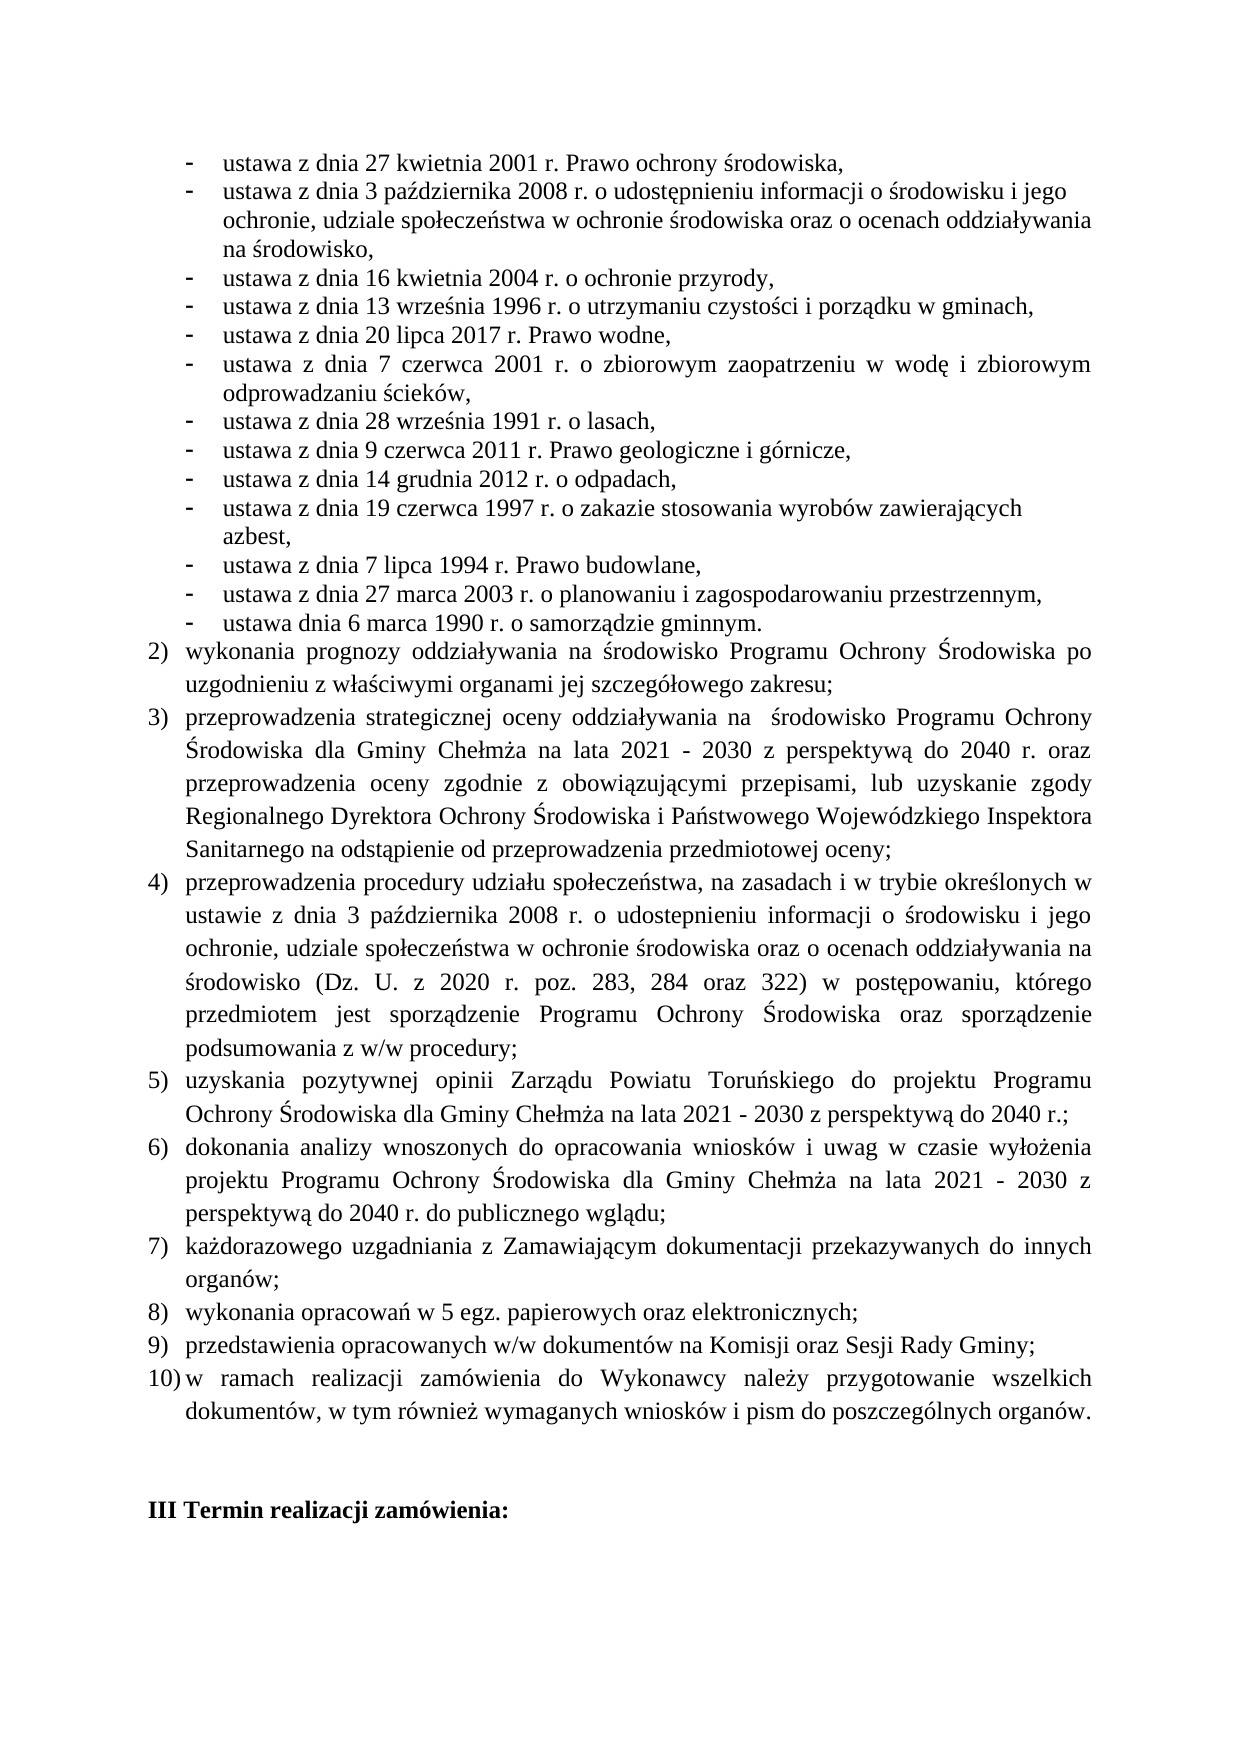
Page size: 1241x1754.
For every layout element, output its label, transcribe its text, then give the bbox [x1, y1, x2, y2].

list w ramach realizacji zamówienia do Wykonawcy należy przygotowanie wszelkich dokumentów, w tym również wymaganych wniosków i pism do poszczególnych organów. [148, 1363, 1093, 1424]
list każdorazowego uzgadniania z Zamawiającym dokumentacji przekazywanych do innych organów; [148, 1231, 1093, 1292]
list ustawa z dnia 27 kwietnia 2001 r. Prawo ochrony środowiska, [185, 148, 1093, 176]
list przeprowadzenia strategicznej oceny oddziaływania na środowisko Programu Ochrony Środowiska dla Gminy Chełmża na lata 2021 - 2030 z perspektywą do 2040 r. oraz przeprowadzenia oceny zgodnie z obowiązującymi przepisami, lub uzyskanie zgody Regionalnego Dyrektora Ochrony Środowiska i Państwowego Wojewódzkiego Inspektora Sanitarnego na odstąpienie od przeprowadzenia przedmiotowej oceny; [148, 702, 1093, 863]
list ustawa z dnia 7 lipca 1994 r. Prawo budowlane, [185, 550, 1093, 579]
list przedstawienia opracowanych w/w dokumentów na Komisji oraz Sesji Rady Gminy; [148, 1330, 1093, 1358]
list ustawa z dnia 19 czerwca 1997 r. o zakazie stosowania wyrobów zawierających azbest, [185, 493, 1093, 550]
list ustawa dnia 6 marca 1990 r. o samorządzie gminnym. [185, 608, 1093, 636]
list ustawa z dnia 14 grudnia 2012 r. o odpadach, [185, 464, 1093, 493]
list wykonania opracowań w 5 egz. papierowych oraz elektronicznych; [148, 1297, 1093, 1326]
list przeprowadzenia procedury udziału społeczeństwa, na zasadach i w trybie określonych w ustawie z dnia 3 października 2008 r. o udostepnieniu informacji o środowisku i jego ochronie, udziale społeczeństwa w ochronie środowiska oraz o ocenach oddziaływania na środowisko (Dz. U. z 2020 r. poz. 283, 284 oraz 322) w postępowaniu, którego przedmiotem jest sporządzenie Programu Ochrony Środowiska oraz sporządzenie podsumowania z w/w procedury; [148, 867, 1093, 1061]
list ustawa z dnia 16 kwietnia 2004 r. o ochronie przyrody, [185, 263, 1093, 291]
list ustawa z dnia 27 marca 2003 r. o planowaniu i zagospodarowaniu przestrzennym, [185, 579, 1093, 608]
list ustawa z dnia 28 września 1991 r. o lasach, [185, 406, 1093, 435]
list ustawa z dnia 9 czerwca 2011 r. Prawo geologiczne i górnicze, [185, 435, 1093, 464]
list ustawa z dnia 7 czerwca 2001 r. o zbiorowym zaopatrzeniu w wodę i zbiorowym odprowadzaniu ścieków, [185, 349, 1093, 406]
list wykonania prognozy oddziaływania na środowisko Programu Ochrony Środowiska po uzgodnieniu z właściwymi organami jej szczegółowego zakresu; [148, 636, 1093, 698]
list ustawa z dnia 13 września 1996 r. o utrzymaniu czystości i porządku w gminach, [185, 291, 1093, 320]
list ustawa z dnia 3 października 2008 r. o udostępnieniu informacji o środowisku i jego ochronie, udziale społeczeństwa w ochronie środowiska oraz o ocenach oddziaływania na środowisko, [185, 176, 1093, 263]
list uzyskania pozytywnej opinii Zarządu Powiatu Toruńskiego do projektu Programu Ochrony Środowiska dla Gminy Chełmża na lata 2021 - 2030 z perspektywą do 2040 r.; [148, 1066, 1093, 1127]
text III Termin realizacji zamówienia: [148, 1495, 1093, 1524]
list dokonania analizy wnoszonych do opracowania wniosków i uwag w czasie wyłożenia projektu Programu Ochrony Środowiska dla Gminy Chełmża na lata 2021 - 2030 z perspektywą do 2040 r. do publicznego wglądu; [148, 1132, 1093, 1226]
list ustawa z dnia 20 lipca 2017 r. Prawo wodne, [185, 320, 1093, 349]
